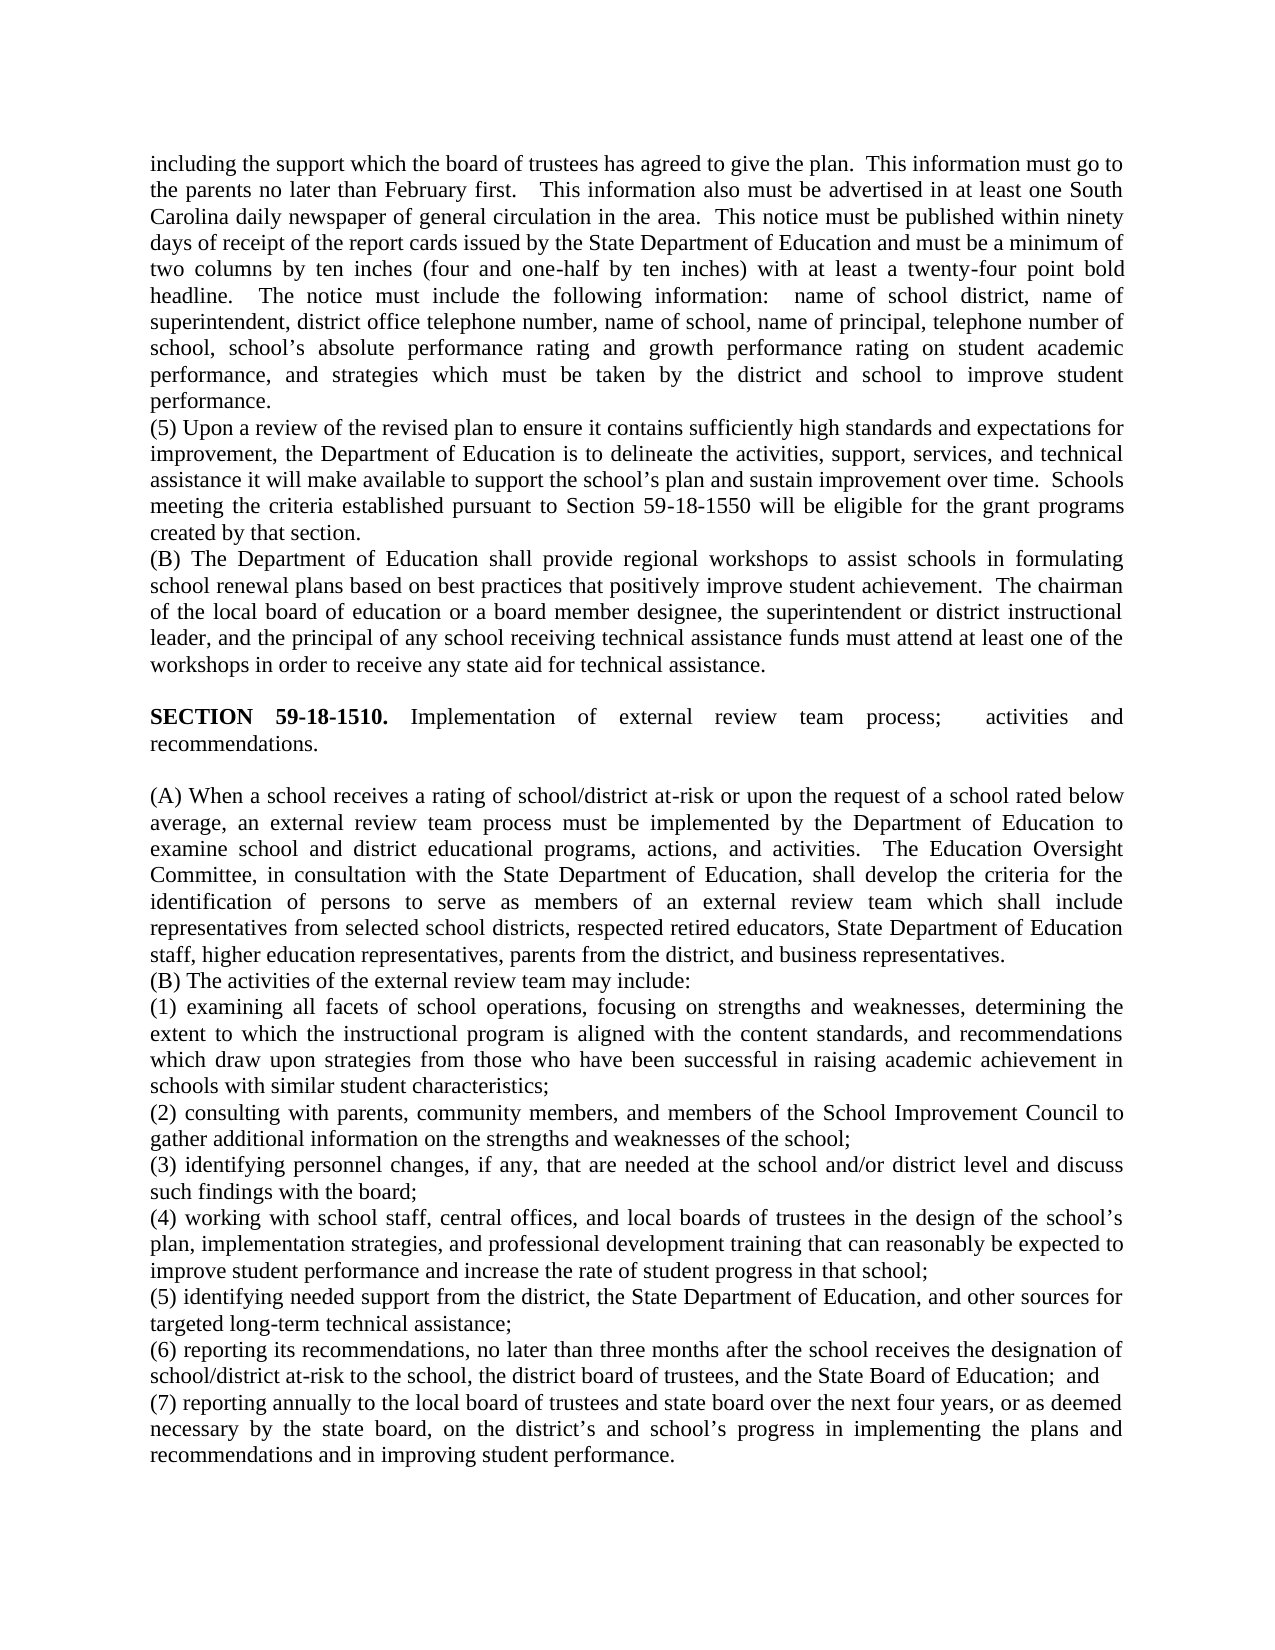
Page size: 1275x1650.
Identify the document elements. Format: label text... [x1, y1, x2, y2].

text (B) The Department of Education shall provide regional workshops to assist schools in formulating school renewal plans based on best practices that positively improve student achievement. The chairman of the local board of education or a board member designee, the superintendent or district instructional leader, and the principal of any school receiving technical assistance funds must attend at least one of the workshops in order to receive any state aid for technical assistance. [150, 545, 1125, 677]
text (6) reporting its recommendations, no later than three months after the school receives the designation of school/district at-risk to the school, the district board of trustees, and the State Board of Education; and [150, 1336, 1125, 1389]
text (7) reporting annually to the local board of trustees and state board over the next four years, or as deemed necessary by the state board, on the district’s and school’s progress in implementing the plans and recommendations and in improving student performance. [150, 1389, 1125, 1468]
text (5) identifying needed support from the district, the State Department of Education, and other sources for targeted long-term technical assistance; [150, 1283, 1125, 1336]
text (5) Upon a review of the revised plan to ensure it contains sufficiently high standards and expectations for improvement, the Department of Education is to delineate the activities, support, services, and technical assistance it will make available to support the school’s plan and sustain improvement over time. Schools meeting the criteria established pursuant to Section 59-18-1550 will be eligible for the grant programs created by that section. [150, 413, 1125, 545]
text (3) identifying personnel changes, if any, that are needed at the school and/or district level and discuss such findings with the board; [150, 1151, 1125, 1204]
text (2) consulting with parents, community members, and members of the School Improvement Council to gather additional information on the strengths and weaknesses of the school; [150, 1099, 1125, 1151]
text (4) working with school staff, central offices, and local boards of trustees in the design of the school’s plan, implementation strategies, and professional development training that can reasonably be expected to improve student performance and increase the rate of student progress in that school; [150, 1204, 1125, 1283]
text (B) The activities of the external review team may include: [150, 967, 1125, 993]
text (1) examining all facets of school operations, focusing on strengths and weaknesses, determining the extent to which the instructional program is aligned with the content standards, and recommendations which draw upon strategies from those who have been successful in raising academic achievement in schools with similar student characteristics; [150, 993, 1125, 1099]
text SECTION 59-18-1510. Implementation of external review team process; activities and recommendations. [150, 703, 1125, 756]
text (A) When a school receives a rating of school/district at-risk or upon the request of a school rated below average, an external review team process must be implemented by the Department of Education to examine school and district educational programs, actions, and activities. The Education Oversight Committee, in consultation with the State Department of Education, shall develop the criteria for the identification of persons to serve as members of an external review team which shall include representatives from selected school districts, respected retired educators, State Department of Education staff, higher education representatives, parents from the district, and business representatives. [150, 782, 1125, 967]
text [150, 150, 1125, 413]
